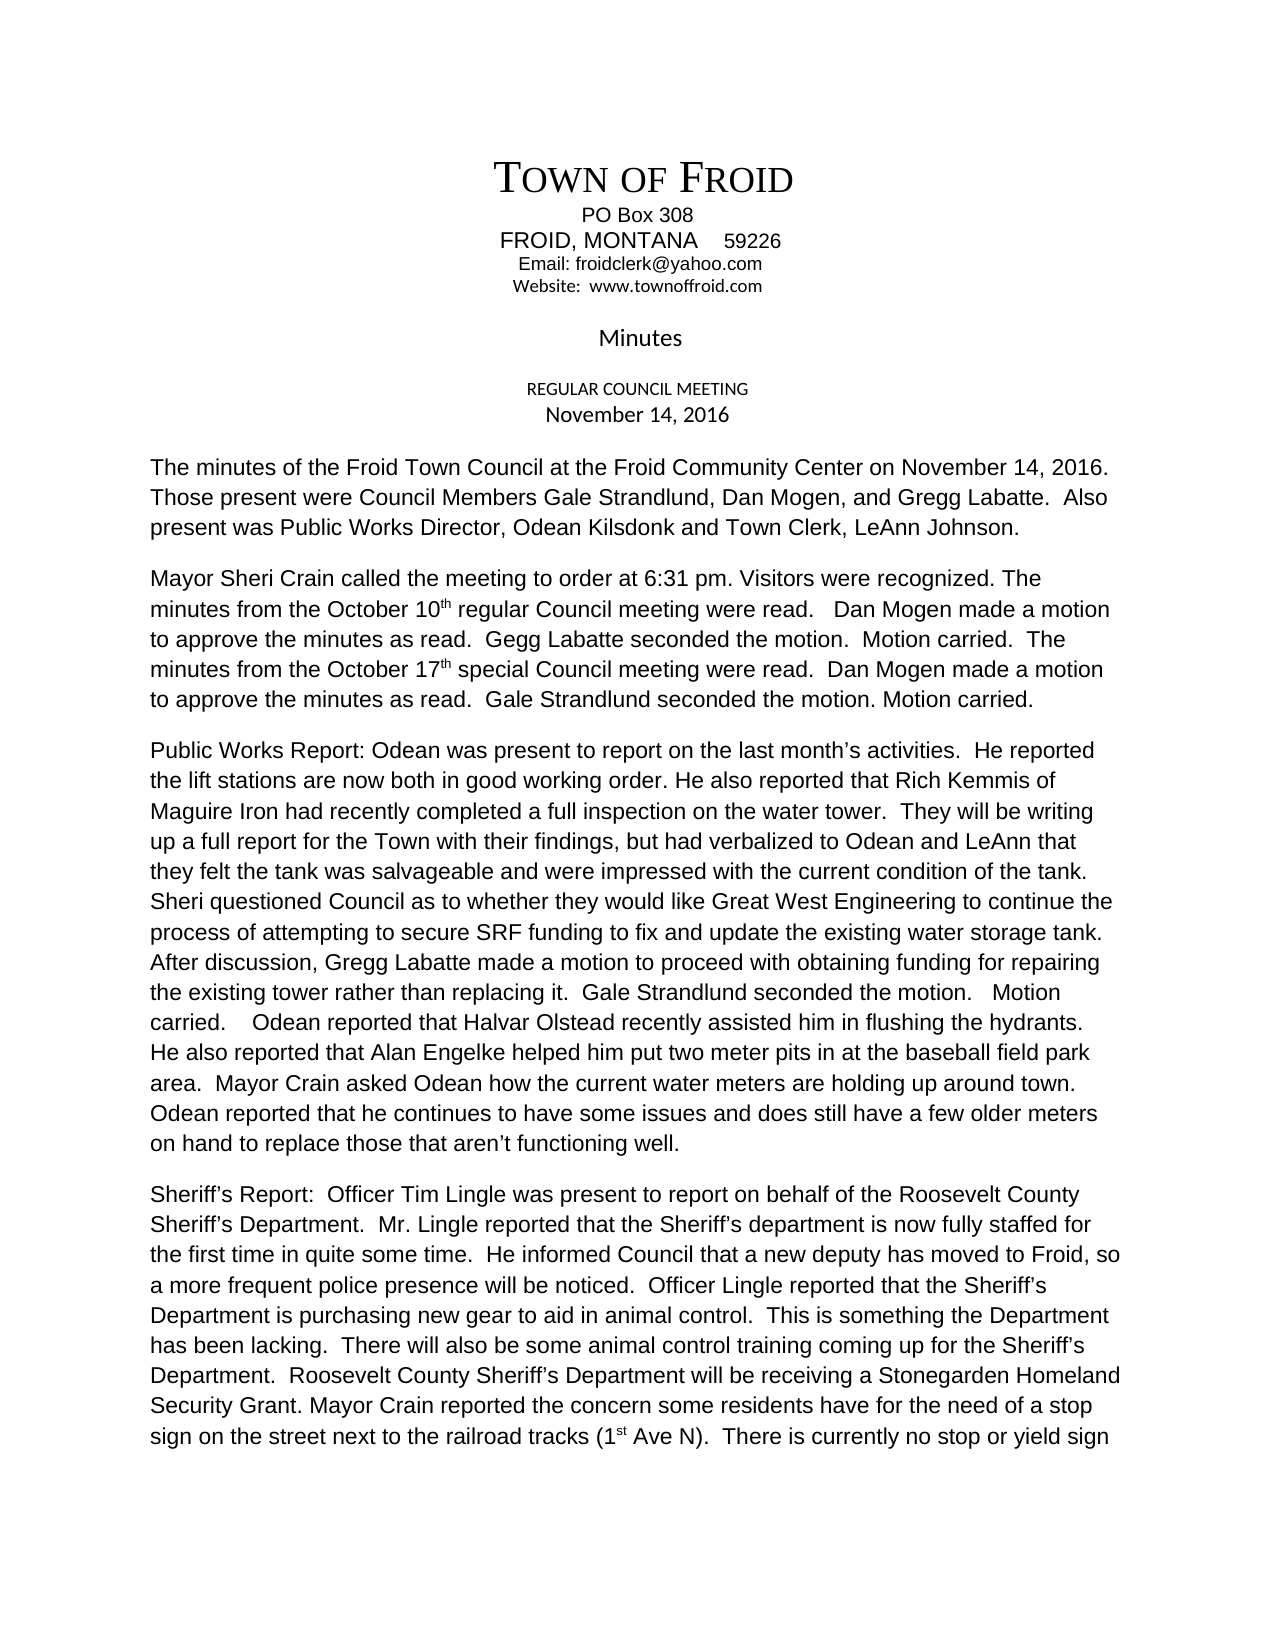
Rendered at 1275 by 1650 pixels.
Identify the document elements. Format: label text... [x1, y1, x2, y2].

text Public Works Report: Odean was present to report on the last month’s activities. He reported the lift stations are now both in good working order. He also reported that Rich Kemmis of Maguire Iron had recently completed a full inspection on the water tower. They will be writing up a full report for the Town with their findings, but had verbalized to Odean and LeAnn that they felt the tank was salvageable and were impressed with the current condition of the tank. Sheri questioned Council as to whether they would like Great West Engineering to continue the process of attempting to secure SRF funding to fix and update the existing water storage tank. After discussion, Gregg Labatte made a motion to proceed with obtaining funding for repairing the existing tower rather than replacing it. Gale Strandlund seconded the motion. Motion carried. Odean reported that Halvar Olstead recently assisted him in flushing the hydrants. He also reported that Alan Engelke helped him put two meter pits in at the baseball field park area. Mayor Crain asked Odean how the current water meters are holding up around town. Odean reported that he continues to have some issues and does still have a few older meters on hand to replace those that aren’t functioning well. [150, 737, 1125, 1156]
text Mayor Sheri Crain called the meeting to order at 6:31 pm. Visitors were recognized. The minutes from the October 10th regular Council meeting were read. Dan Mogen made a motion to approve the minutes as read. Gegg Labatte seconded the motion. Motion carried. The minutes from the October 17th special Council meeting were read. Dan Mogen made a motion to approve the minutes as read. Gale Strandlund seconded the motion. Motion carried. [150, 565, 1125, 713]
text The minutes of the Froid Town Council at the Froid Community Center on November 14, 2016. Those present were Council Members Gale Strandlund, Dan Mogen, and Gregg Labatte. Also present was Public Works Director, Odean Kilsdonk and Town Clerk, LeAnn Johnson. [150, 454, 1125, 541]
text Town of Froid [150, 150, 1125, 203]
text PO Box 308 [150, 203, 1125, 227]
text Minutes [150, 322, 1125, 352]
text REGULAR COUNCIL MEETING [150, 378, 1125, 401]
text November 14, 2016 [150, 401, 1125, 428]
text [150, 1181, 1125, 1449]
text Website: www.townoffroid.com [150, 274, 1125, 297]
text Email: froidclerk@yahoo.com [150, 253, 1125, 274]
text FROID, MONTANA 59226 [150, 227, 1125, 253]
